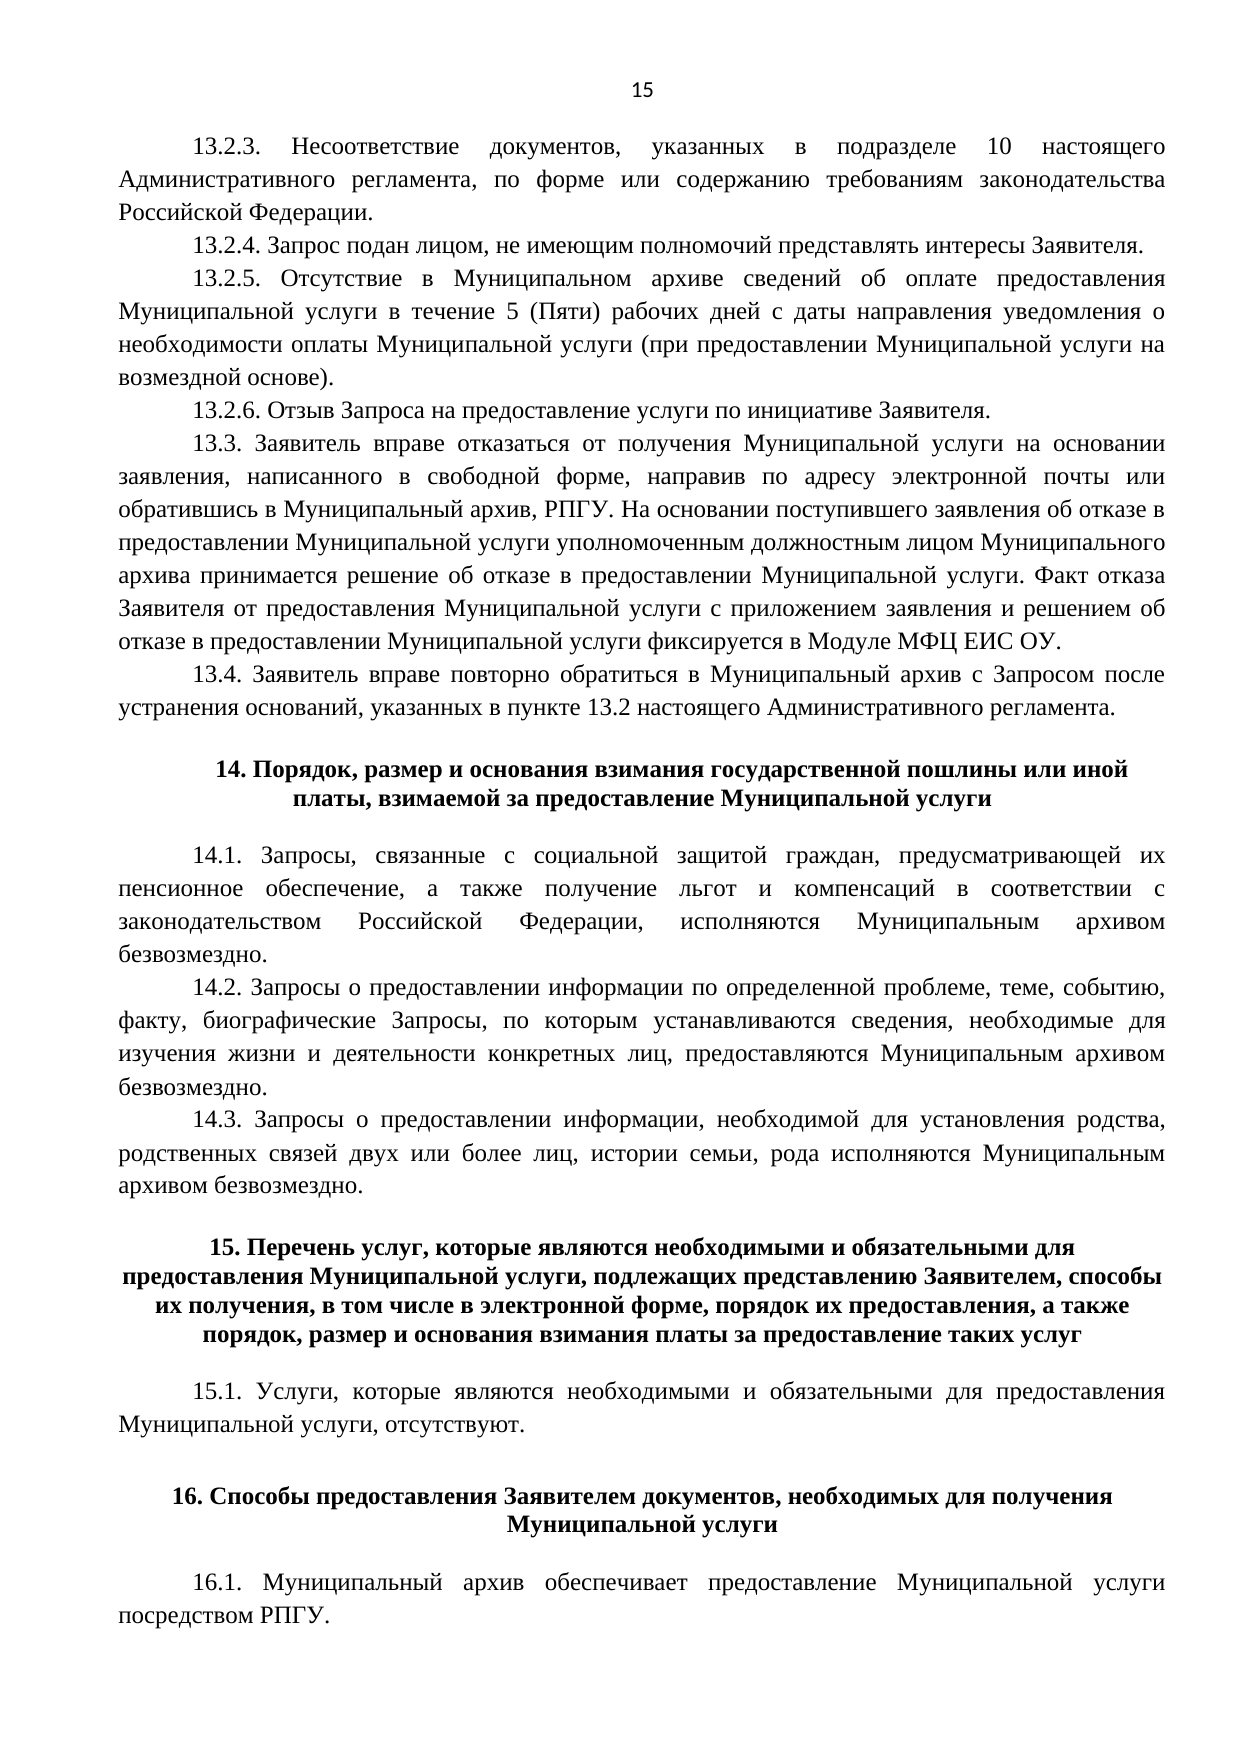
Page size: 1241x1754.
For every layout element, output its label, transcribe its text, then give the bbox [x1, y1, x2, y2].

text 13.2.3. Несоответствие документов, указанных в подразделе 10 настоящего Административного регламента, по форме или содержанию требованиям законодательства Российской Федерации. [118, 131, 1166, 226]
text 14.3. Запросы о предоставлении информации, необходимой для установления родства, родственных связей двух или более лиц, истории семьи, рода исполняются Муниципальным архивом безвозмездно. [118, 1104, 1166, 1199]
text 13.3. Заявитель вправе отказаться от получения Муниципальной услуги на основании заявления, написанного в свободной форме, направив по адресу электронной почты или обратившись в Муниципальный архив, РПГУ. На основании поступившего заявления об отказе в предоставлении Муниципальной услуги уполномоченным должностным лицом Муниципального архива принимается решение об отказе в предоставлении Муниципальной услуги. Факт отказа Заявителя от предоставления Муниципальной услуги с приложением заявления и решением об отказе в предоставлении Муниципальной услуги фиксируется в Модуле МФЦ ЕИС ОУ. [118, 428, 1166, 655]
text 13.4. Заявитель вправе повторно обратиться в Муниципальный архив с Запросом после устранения оснований, указанных в пункте 13.2 настоящего Административного регламента. [118, 659, 1166, 721]
text 13.2.6. Отзыв Запроса на предоставление услуги по инициативе Заявителя. [118, 395, 1166, 424]
text 14.1. Запросы, связанные с социальной защитой граждан, предусматривающей их пенсионное обеспечение, а также получение льгот и компенсаций в соответствии с законодательством Российской Федерации, исполняются Муниципальным архивом безвозмездно. [118, 840, 1166, 968]
text 15.1. Услуги, которые являются необходимыми и обязательными для предоставления Муниципальной услуги, отсутствуют. [118, 1376, 1166, 1438]
text 16.1. Муниципальный архив обеспечивает предоставление Муниципальной услуги посредством РПГУ. [118, 1567, 1166, 1629]
text 13.2.4. Запрос подан лицом, не имеющим полномочий представлять интересы Заявителя. [118, 230, 1166, 259]
text 14. Порядок, размер и основания взимания государственной пошлины или иной платы, взимаемой за предоставление Муниципальной услуги [118, 754, 1166, 812]
text 15. Перечень услуг, которые являются необходимыми и обязательными для предоставления Муниципальной услуги, подлежащих представлению Заявителем, способы их получения, в том числе в электронной форме, порядок их предоставления, а также порядок, размер и основания взимания платы за предоставление таких услуг [118, 1232, 1166, 1347]
text 13.2.5. Отсутствие в Муниципальном архиве сведений об оплате предоставления Муниципальной услуги в течение 5 (Пяти) рабочих дней с даты направления уведомления о необходимости оплаты Муниципальной услуги (при предоставлении Муниципальной услуги на возмездной основе). [118, 263, 1166, 391]
text 14.2. Запросы о предоставлении информации по определенной проблеме, теме, событию, факту, биографические Запросы, по которым устанавливаются сведения, необходимые для изучения жизни и деятельности конкретных лиц, предоставляются Муниципальным архивом безвозмездно. [118, 972, 1166, 1100]
text 16. Способы предоставления Заявителем документов, необходимых для получения Муниципальной услуги [118, 1481, 1166, 1538]
